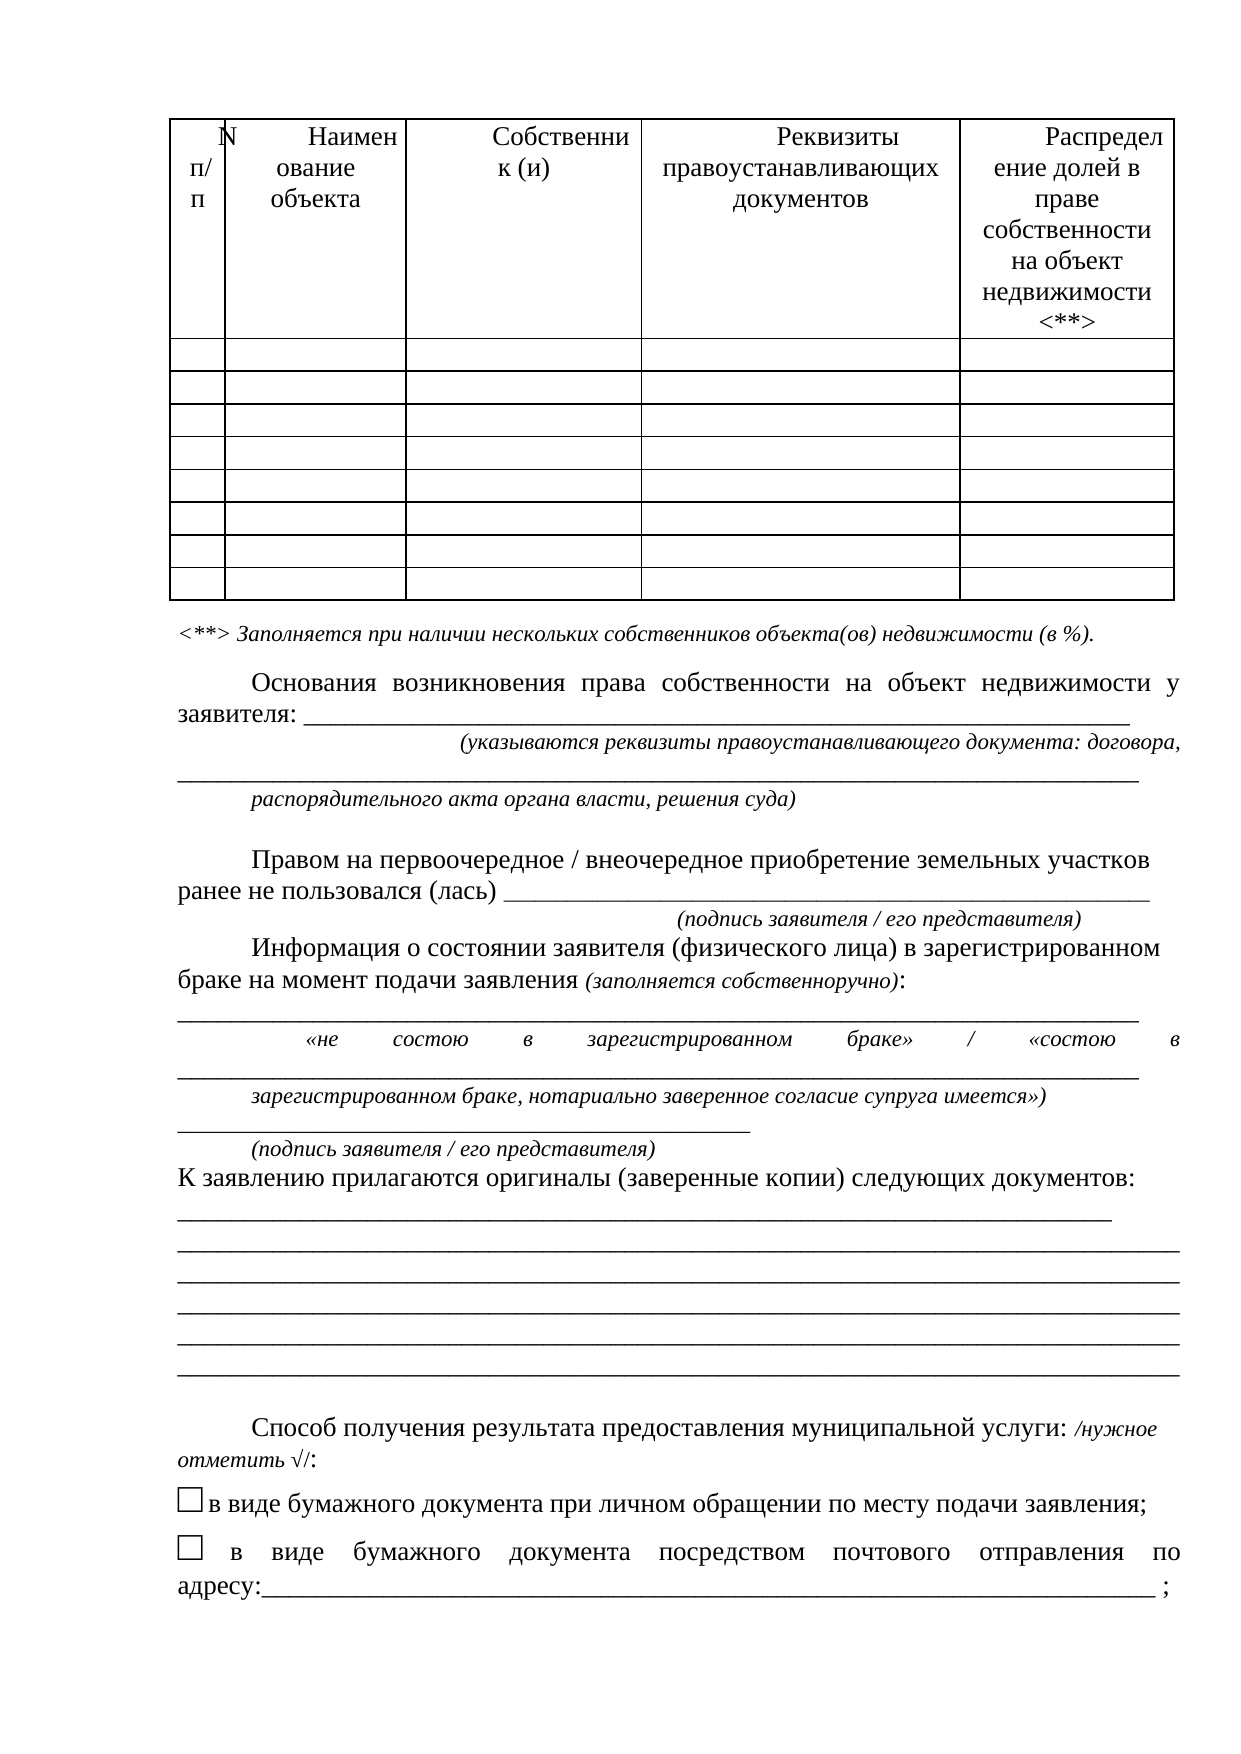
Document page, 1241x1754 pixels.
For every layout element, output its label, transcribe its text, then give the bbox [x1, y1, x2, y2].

table_cell [642, 503, 959, 534]
text распорядительного акта органа власти, решения суда) [177, 785, 1181, 812]
table_cell [226, 470, 405, 501]
table_cell [407, 568, 641, 599]
text К заявлению прилагаются оригиналы (заверенные копии) следующих документов: [177, 1162, 1181, 1193]
text □ в виде бумажного документа при личном обращении по месту подачи заявления; [177, 1473, 1181, 1521]
table_cell [226, 536, 405, 567]
text (подпись заявителя / его представителя) [177, 905, 1181, 932]
table_cell [171, 339, 224, 370]
table_cell [171, 405, 224, 436]
table_cell [171, 470, 224, 501]
table_cell [407, 372, 641, 403]
text Способ получения результата предоставления муниципальной услуги: /нужное отметить √/: [177, 1411, 1181, 1473]
table_cell [407, 339, 641, 370]
table_cell [171, 536, 224, 567]
text _____________________________________________________________________ [177, 1193, 1181, 1224]
text __________________________________________________________________________________________________________________________________________________________________________________________________________________________________________________________________________________________________________________________________________________________________________________ [177, 1224, 1181, 1379]
table_header Наименование объекта [226, 120, 405, 338]
text □ в виде бумажного документа посредством почтового отправления по адресу:__________________________________________________________________ ; [177, 1521, 1181, 1600]
table_cell [171, 372, 224, 403]
text (подпись заявителя / его представителя) [177, 1135, 1181, 1162]
table_cell [961, 437, 1173, 468]
table_cell [642, 405, 959, 436]
table_cell [226, 372, 405, 403]
table_header Собственник (и) [407, 120, 641, 338]
text Информация о состоянии заявителя (физического лица) в зарегистрированном браке на момент подачи заявления (заполняется собственноручно): [177, 932, 1181, 994]
text Основания возникновения права собственности на объект недвижимости у заявителя: _____________________________________________________________ [177, 666, 1181, 728]
table_cell [642, 536, 959, 567]
text (указываются реквизиты правоустанавливающего документа: договора, [177, 728, 1181, 754]
text зарегистрированном браке, нотариально заверенное согласие супруга имеется») [177, 1082, 1181, 1109]
table_cell [407, 503, 641, 534]
table_cell [642, 568, 959, 599]
table_cell [961, 405, 1173, 436]
table_cell [961, 372, 1173, 403]
text __________________________________________________ [177, 1109, 1181, 1135]
table_cell [226, 405, 405, 436]
table_cell [407, 470, 641, 501]
table_cell [642, 339, 959, 370]
table_cell [407, 536, 641, 567]
table_cell [642, 437, 959, 468]
table_header Реквизиты правоустанавливающих документов [642, 120, 959, 338]
table_cell [226, 339, 405, 370]
table_cell [961, 503, 1173, 534]
text Правом на первоочередное / внеочередное приобретение земельных участков ранее не пользовался (лась) ______________________________________________________________ [177, 843, 1181, 905]
table_cell [961, 339, 1173, 370]
table_cell [407, 437, 641, 468]
table_cell [961, 568, 1173, 599]
table_cell [226, 503, 405, 534]
table_cell [226, 568, 405, 599]
text «не состою в зарегистрированном браке» / «состою в _______________________________________________________________________ [177, 1025, 1181, 1082]
table_header Распределение долей в праве собственности на объект недвижимости <**> [961, 120, 1173, 338]
text <**> Заполняется при наличии нескольких собственников объекта(ов) недвижимости (в %). [177, 620, 1181, 646]
table_cell [171, 503, 224, 534]
table_cell [407, 405, 641, 436]
table_cell [171, 568, 224, 599]
table_cell [642, 372, 959, 403]
table_cell [961, 536, 1173, 567]
table_header N п/п [171, 120, 224, 338]
table_cell [961, 470, 1173, 501]
table_cell [226, 437, 405, 468]
table_cell [171, 437, 224, 468]
text _______________________________________________________________________ [177, 754, 1181, 785]
text _______________________________________________________________________ [177, 994, 1181, 1025]
table_cell [642, 470, 959, 501]
